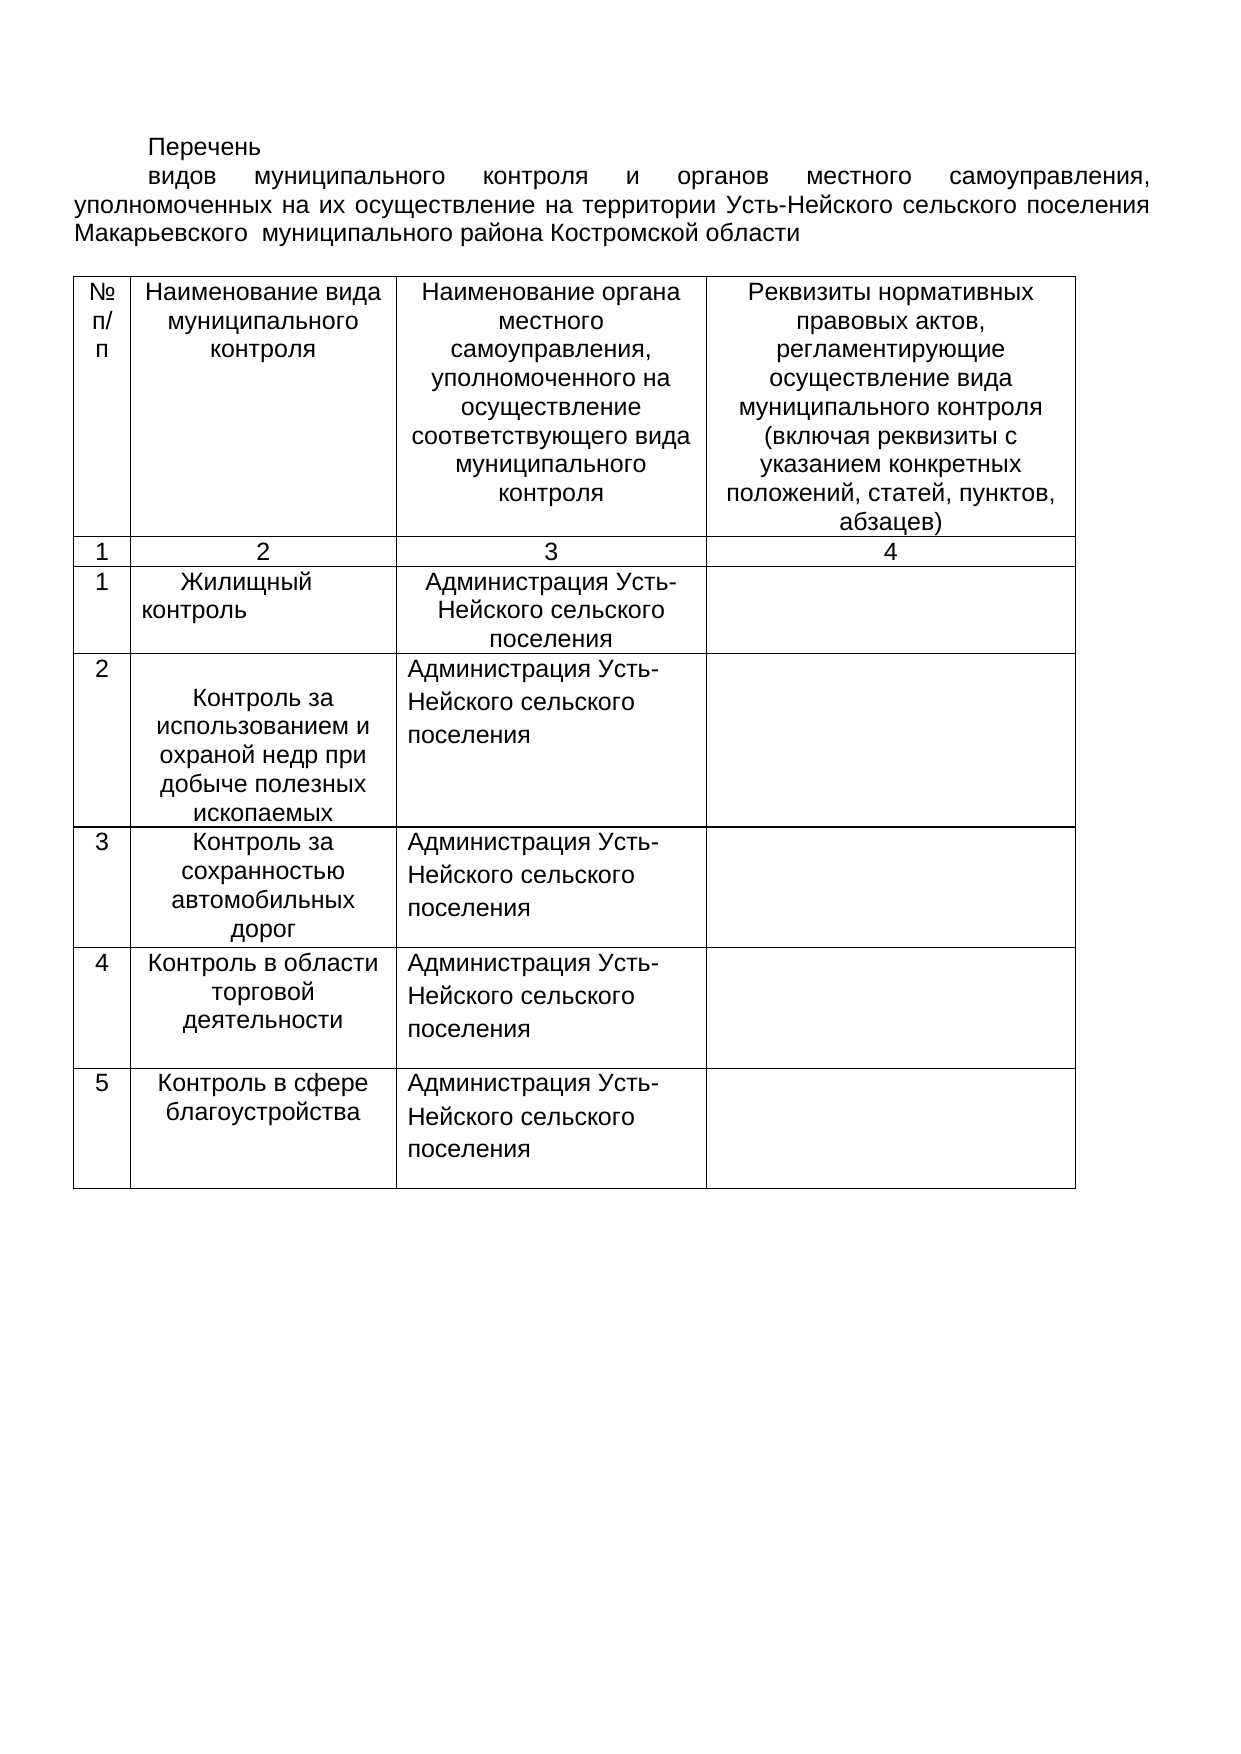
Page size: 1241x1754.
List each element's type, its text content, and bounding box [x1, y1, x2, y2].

table_cell [707, 654, 1075, 826]
table_header Наименование органа местного самоуправления, уполномоченного на осуществление соответствующего вида муниципального контроля [397, 277, 706, 536]
table_cell 4 [707, 537, 1075, 566]
table_cell Контроль в области торговой деятельности [131, 948, 396, 1067]
text Перечень [74, 132, 1152, 161]
table_cell Администрация Усть-Нейского сельского поселения [397, 654, 706, 826]
table_cell Администрация Усть-Нейского сельского поселения [397, 948, 706, 1067]
table_cell 3 [397, 537, 706, 566]
table_cell [707, 1069, 1075, 1188]
table_cell [707, 948, 1075, 1067]
table_cell 5 [74, 1069, 130, 1188]
table_cell 3 [74, 828, 130, 947]
table_cell Администрация Усть-Нейского сельского поселения [397, 567, 706, 653]
table_header Наименование вида муниципального контроля [131, 277, 396, 536]
table_cell [707, 567, 1075, 653]
table_cell Контроль в сфере благоустройства [131, 1069, 396, 1188]
table_header № п/п [74, 277, 130, 536]
text видов муниципального контроля и органов местного самоуправления, уполномоченных на их осуществление на территории Усть-Нейского сельского поселения Макарьевского муниципального района Костромской области [74, 161, 1152, 247]
table_cell Жилищный контроль [131, 567, 396, 653]
table_cell 2 [74, 654, 130, 826]
table_cell Контроль за использованием и охраной недр при добыче полезных ископаемых [131, 654, 396, 826]
table_cell Контроль за сохранностью автомобильных дорог [131, 828, 396, 947]
table_cell Администрация Усть-Нейского сельского поселения [397, 828, 706, 947]
table_header Реквизиты нормативных правовых актов, регламентирующие осуществление вида муниципального контроля (включая реквизиты с указанием конкретных положений, статей, пунктов, абзацев) [707, 277, 1075, 536]
table_cell 1 [74, 537, 130, 566]
table_cell [707, 828, 1075, 947]
table_cell 1 [74, 567, 130, 653]
table_cell 4 [74, 948, 130, 1067]
table_cell 2 [131, 537, 396, 566]
table_cell Администрация Усть-Нейского сельского поселения [397, 1069, 706, 1188]
